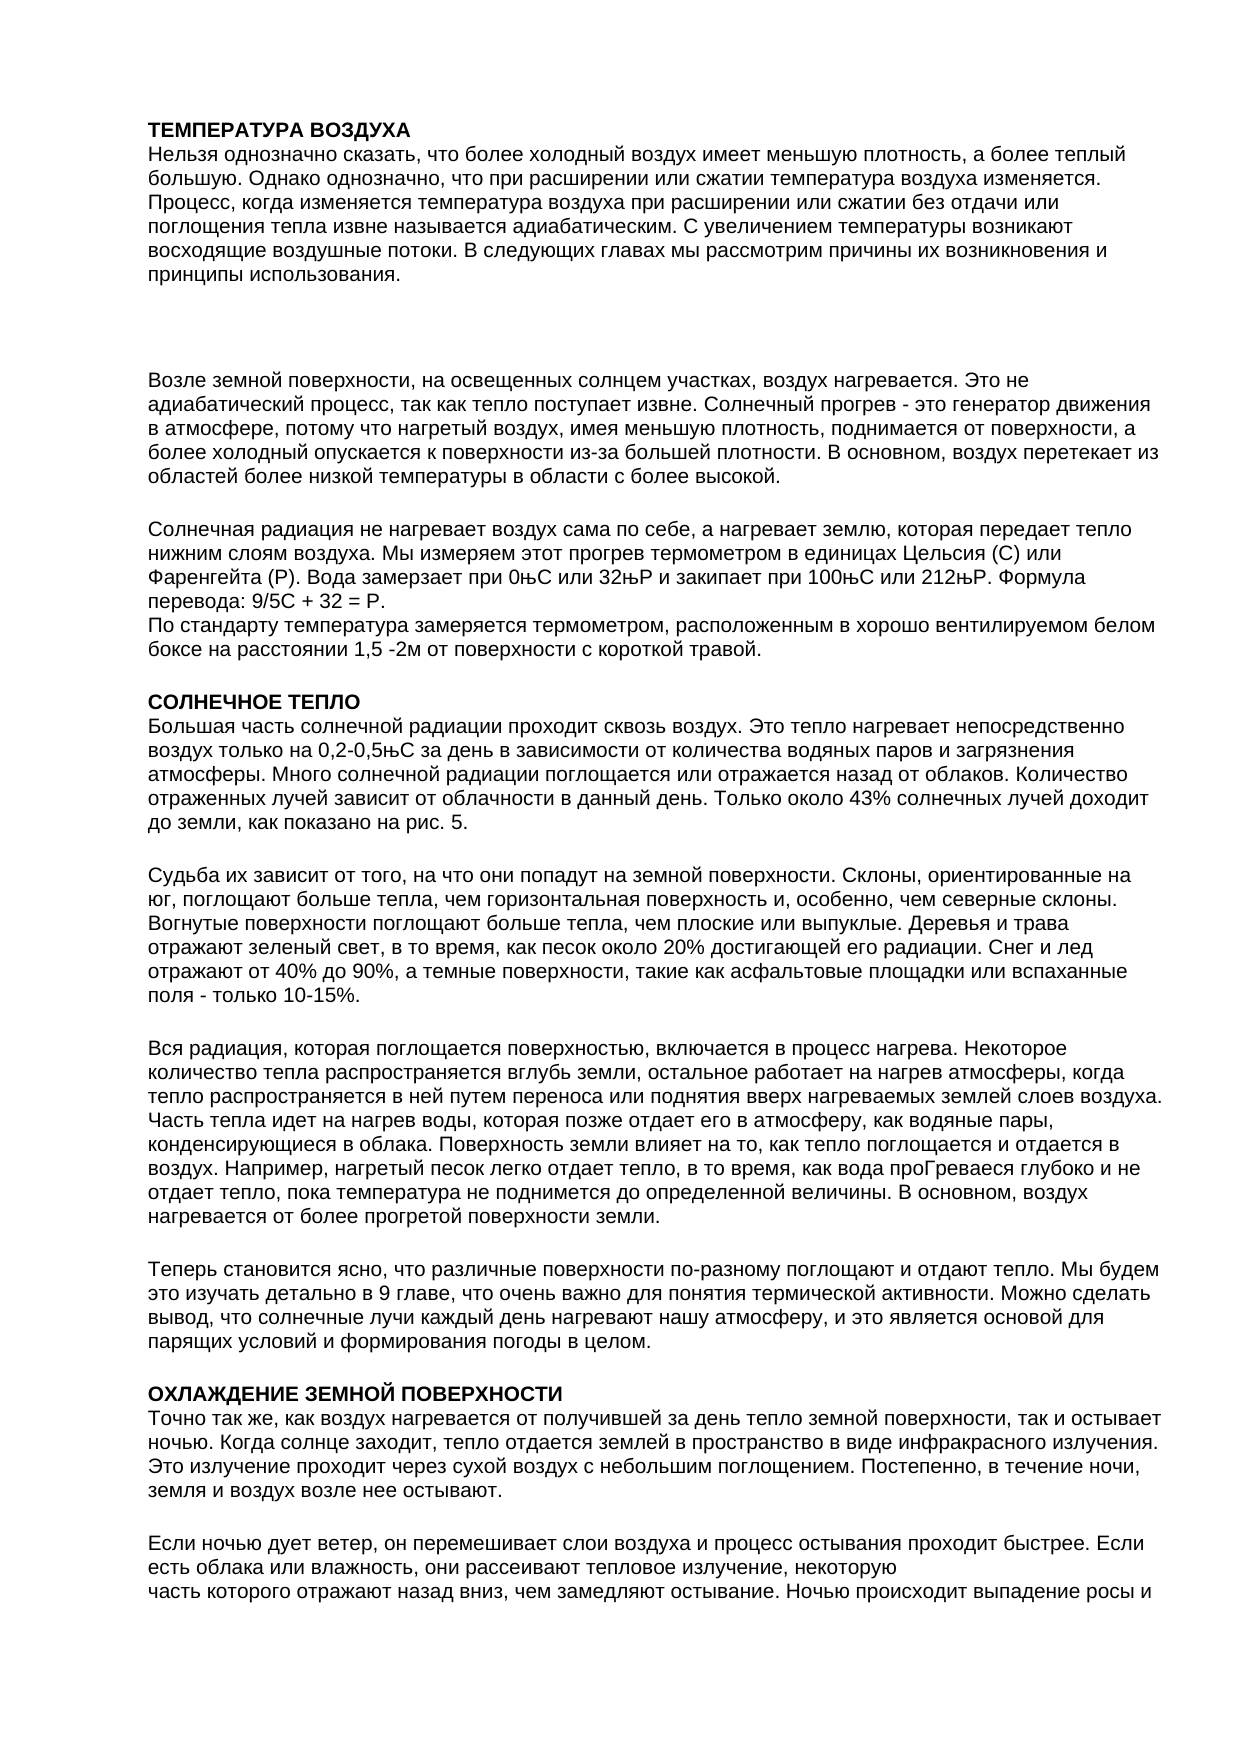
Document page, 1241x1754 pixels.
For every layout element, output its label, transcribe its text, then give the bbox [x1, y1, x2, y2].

text Возле земной поверхности, на освещенных солнцем участках, воздух нагревается. Это не адиабатический процесс, так как тепло поступает извне. Солнечный прогрев - это генератор движения в атмосфере, потому что нагретый воздух, имея меньшую плотность, поднимается от поверхности, а более холодный опускается к поверхности из-за большей плотности. В основном, воздух перетекает из областей более низкой температуры в области с более высокой. [148, 368, 1167, 488]
text Теперь становится ясно, что различные поверхности по-разному поглощают и отдают тепло. Мы будем это изучать детально в 9 главе, что очень важно для понятия термической активности. Можно сделать вывод, что солнечные лучи каждый день нагревают нашу атмосферу, и это является основой для парящих условий и формирования погоды в целом. [148, 1257, 1167, 1353]
text Судьба их зависит от того, на что они попадут на земной поверхности. Склоны, ориентированные на юг, поглощают больше тепла, чем горизонтальная поверхность и, особенно, чем северные склоны. Вогнутые поверхности поглощают больше тепла, чем плоские или выпуклые. Деревья и трава отражают зеленый свет, в то время, как песок около 20% достигающей его радиации. Снег и лед отражают от 40% до 90%, а темные поверхности, такие как асфальтовые площадки или вспаханные поля - только 10-15%. [148, 863, 1167, 1007]
text Вся радиация, которая поглощается поверхностью, включается в процесс нагрева. Некоторое количество тепла распространяется вглубь земли, остальное работает на нагрев атмосферы, когда тепло распространяется в ней путем переноса или поднятия вверх нагреваемых землей слоев воздуха. Часть тепла идет на нагрев воды, которая позже отдает его в атмосферу, как водяные пары, конденсирующиеся в облака. Поверхность земли влияет на то, как тепло поглощается и отдается в воздух. Например, нагретый песок легко отдает тепло, в то время, как вода проГреваеся глубоко и не отдает тепло, пока температура не поднимется до определенной величины. В основном, воздух нагревается от более прогретой поверхности земли. [148, 1036, 1167, 1228]
text ОХЛАЖДЕНИЕ ЗЕМНОЙ ПОВЕРХНОСТИ Точно так же, как воздух нагревается от получившей за день тепло земной поверхности, так и остывает ночью. Когда солнце заходит, тепло отдается землей в пространство в виде инфракрасного излучения. Это излучение проходит через сухой воздух с небольшим поглощением. Постепенно, в течение ночи, земля и воздух возле нее остывают. [148, 1382, 1167, 1502]
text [148, 1531, 1167, 1603]
text СОЛНЕЧНОЕ ТЕПЛО Большая часть солнечной радиации проходит сквозь воздух. Это тепло нагревает непосредственно воздух только на 0,2-0,5њС за день в зависимости от количества водяных паров и загрязнения атмосферы. Много солнечной радиации поглощается или отражается назад от облаков. Количество отраженных лучей зависит от облачности в данный день. Только около 43% солнечных лучей доходит до земли, как показано на рис. 5. [148, 690, 1167, 834]
text Солнечная радиация не нагревает воздух сама по себе, а нагревает землю, которая передает тепло нижним слоям воздуха. Мы измеряем этот прогрев термометром в единицах Цельсия (С) или Фаренгейта (Р). Вода замерзает при 0њС или 32њР и закипает при 100њС или 212њР. Формула перевода: 9/5С + 32 = Р. По стандарту температура замеряется термометром, расположенным в хорошо вентилируемом белом боксе на расстоянии 1,5 -2м от поверхности с короткой травой. [148, 517, 1167, 661]
text ТЕМПЕРАТУРА ВОЗДУХА Нельзя однозначно сказать, что более холодный воздух имеет меньшую плотность, а более теплый большую. Однако однозначно, что при расширении или сжатии температура воздуха изменяется. Процесс, когда изменяется температура воздуха при расширении или сжатии без отдачи или поглощения тепла извне называется адиабатическим. С увеличением температуры возникают восходящие воздушные потоки. В следующих главах мы рассмотрим причины их возникновения и принципы использования. [148, 118, 1167, 286]
